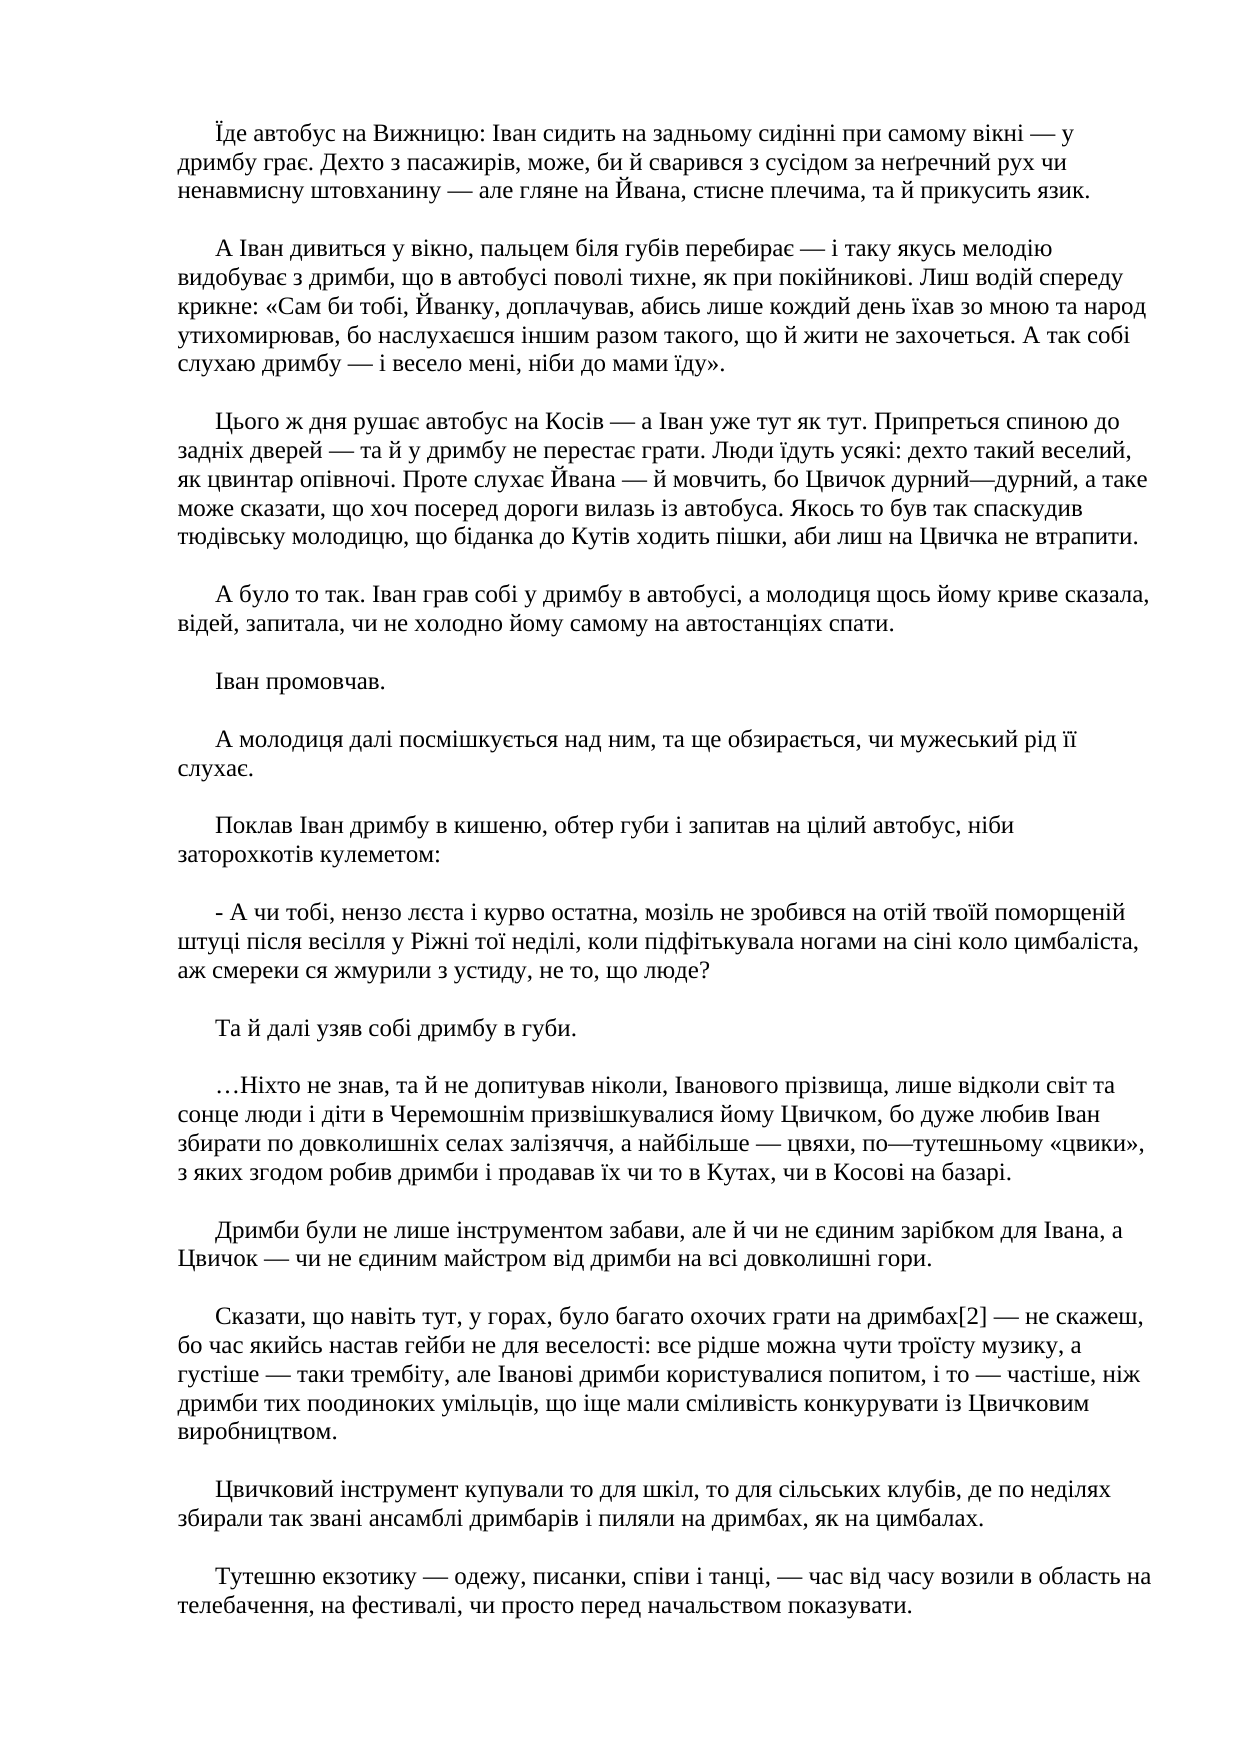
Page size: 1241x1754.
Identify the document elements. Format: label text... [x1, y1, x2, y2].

text Сказати, що навіть тут, у горах, було багато охочих грати на дримбах[2] — не скажеш, бо час якийсь настав гейби не для веселості: все рідше можна чути троїсту музику, а густіше — таки трембіту, але Іванові дримби користувалися попитом, і то — частіше, ніж дримби тих поодиноких умільців, що іще мали сміливість конкурувати із Цвичковим виробництвом. [177, 1301, 1152, 1445]
text Та й далі узяв собі дримбу в губи. [177, 1013, 1152, 1041]
text …Ніхто не знав, та й не допитував ніколи, Іванового прізвища, лише відколи світ та сонце люди і діти в Черемошнім призвішкувалися йому Цвичком, бо дуже любив Іван збирати по довколишніх селах залізяччя, а найбільше — цвяхи, по—тутешньому «цвики», з яких згодом робив дримби і продавав їх чи то в Кутах, чи в Косові на базарі. [177, 1071, 1152, 1186]
text Поклав Іван дримбу в кишеню, обтер губи і запитав на цілий автобус, ніби заторохкотів кулеметом: [177, 811, 1152, 868]
text А молодиця далі посмішкується над ним, та ще обзирається, чи мужеський рід її слухає. [177, 724, 1152, 781]
text Іван промовчав. [177, 666, 1152, 695]
text Цього ж дня рушає автобус на Косів — а Іван уже тут як тут. Припреться спиною до задніх дверей — та й у дримбу не перестає грати. Люди їдуть усякі: дехто такий веселий, як цвинтар опівночі. Проте слухає Йвана — й мовчить, бо Цвичок дурний—дурний, а таке може сказати, що хоч посеред дороги вилазь із автобуса. Якось то був так спаскудив тюдівську молодицю, що біданка до Кутів ходить пішки, аби лиш на Цвичка не втрапити. [177, 406, 1152, 550]
text А було то так. Іван грав собі у дримбу в автобусі, а молодиця щось йому криве сказала, відей, запитала, чи не холодно йому самому на автостанціях спати. [177, 579, 1152, 637]
text А Іван дивиться у вікно, пальцем біля губів перебирає — і таку якусь мелодію видобуває з дримби, що в автобусі поволі тихне, як при покійникові. Лиш водій спереду крикне: «Сам би тобі, Йванку, доплачував, абись лише кождий день їхав зо мною та народ утихомирював, бо наслухаєшся іншим разом такого, що й жити не захочеться. А так собі слухаю дримбу — і весело мені, ніби до мами їду». [177, 233, 1152, 377]
text Дримби були не лише інструментом забави, але й чи не єдиним зарібком для Івана, а Цвичок — чи не єдиним майстром від дримби на всі довколишні гори. [177, 1215, 1152, 1272]
text Цвичковий інструмент купували то для шкіл, то для сільських клубів, де по неділях збирали так звані ансамблі дримбарів і пиляли на дримбах, як на цимбалах. [177, 1474, 1152, 1532]
text - А чи тобі, нензо лєста і курво остатна, мозіль не зробився на отій твоїй поморщеній штуці після весілля у Ріжні тої неділі, коли підфітькувала ногами на сіні коло цимбаліста, аж смереки ся жмурили з устиду, не то, що люде? [177, 897, 1152, 983]
text Тутешню екзотику — одежу, писанки, співи і танці, — час від часу возили в область на телебачення, на фестивалі, чи просто перед начальством показувати. [177, 1561, 1152, 1618]
text Їде автобус на Вижницю: Іван сидить на задньому сидінні при самому вікні — у дримбу грає. Дехто з пасажирів, може, би й сварився з сусідом за неґречний рух чи ненавмисну штовханину — але гляне на Йвана, стисне плечима, та й прикусить язик. [177, 118, 1152, 204]
